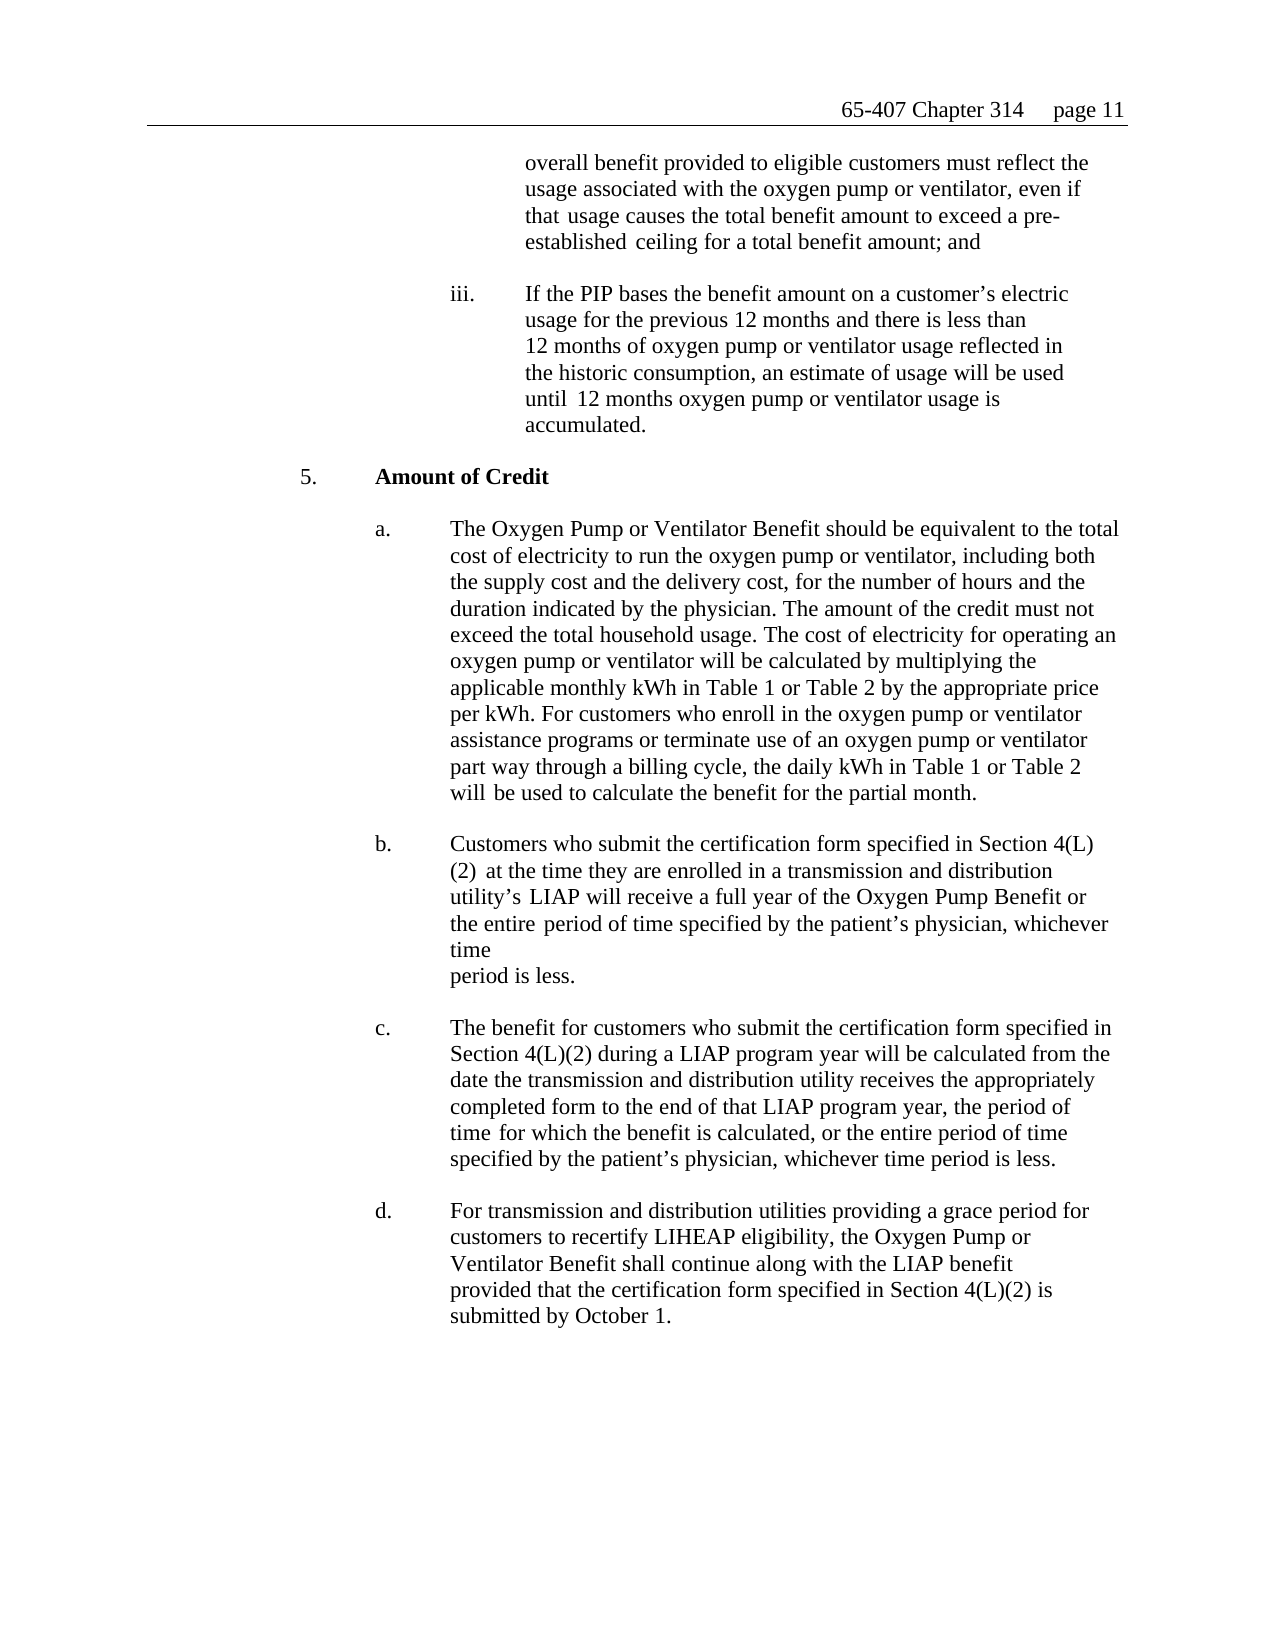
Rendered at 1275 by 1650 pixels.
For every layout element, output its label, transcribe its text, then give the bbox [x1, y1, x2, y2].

list For transmission and distribution utilities providing a grace period for customers to recertify LIHEAP eligibility, the Oxygen Pump or Ventilator Benefit shall continue along with the LIAP benefit provided that the certification form specified in Section 4(L)(2) is submitted by October 1. [375, 1197, 1100, 1329]
list Customers who submit the certification form specified in Section 4(L)(2) at the time they are enrolled in a transmission and distribution utility’s LIAP will receive a full year of the Oxygen Pump Benefit or the entire period of time specified by the patient’s physician, whichever time [375, 831, 1119, 962]
subtitle Amount of Credit [300, 463, 1139, 489]
text period is less. [450, 962, 1139, 989]
text 12 months of oxygen pump or ventilator usage reflected in the historic consumption, an estimate of usage will be used until 12 months oxygen pump or ventilator usage is accumulated. [525, 332, 1096, 438]
list The benefit for customers who submit the certification form specified in Section 4(L)(2) during a LIAP program year will be calculated from the date the transmission and distribution utility receives the appropriately completed form to the end of that LIAP program year, the period of time for which the benefit is calculated, or the entire period of time specified by the patient’s physician, whichever time period is less. [375, 1014, 1113, 1172]
list If the PIP bases the benefit amount on a customer’s electric usage for the previous 12 months and there is less than [450, 280, 1069, 332]
text overall benefit provided to eligible customers must reflect the usage associated with the oxygen pump or ventilator, even if that usage causes the total benefit amount to exceed a pre-established ceiling for a total benefit amount; and [525, 149, 1119, 254]
list The Oxygen Pump or Ventilator Benefit should be equivalent to the total cost of electricity to run the oxygen pump or ventilator, including both the supply cost and the delivery cost, for the number of hours and the duration indicated by the physician. The amount of the credit must not exceed the total household usage. The cost of electricity for operating an oxygen pump or ventilator will be calculated by multiplying the applicable monthly kWh in Table 1 or Table 2 by the appropriate price per kWh. For customers who enroll in the oxygen pump or ventilator assistance programs or terminate use of an oxygen pump or ventilator part way through a billing cycle, the daily kWh in Table 1 or Table 2 will be used to calculate the benefit for the partial month. [375, 516, 1119, 805]
